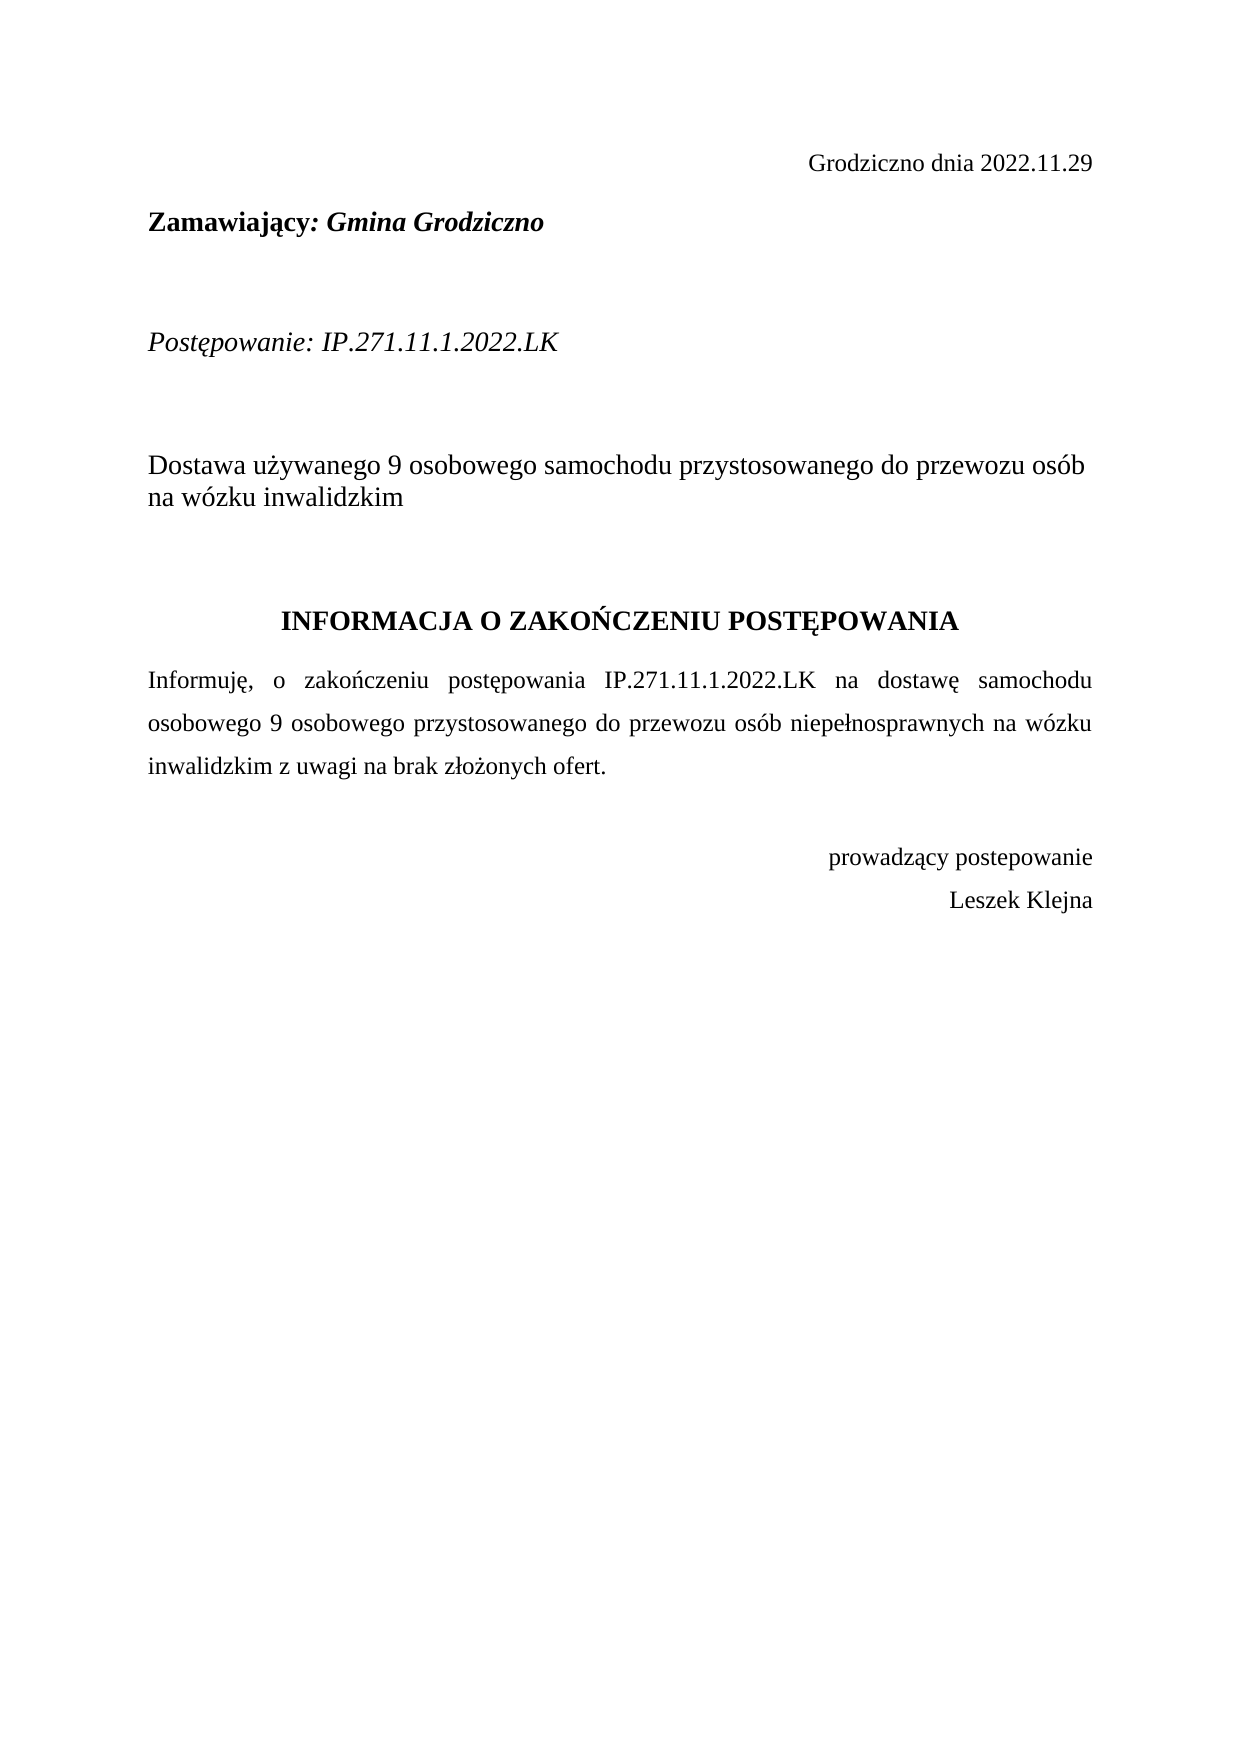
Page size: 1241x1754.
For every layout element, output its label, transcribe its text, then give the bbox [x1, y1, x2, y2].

text INFORMACJA O ZAKOŃCZENIU POSTĘPOWANIA [148, 604, 1093, 636]
text prowadzący postepowanie [148, 842, 1093, 871]
text Postępowanie: IP.271.11.1.2022.LK [148, 325, 1093, 357]
text Grodziczno dnia 2022.11.29 [148, 148, 1093, 176]
text Zamawiający: Gmina Grodziczno [148, 206, 1093, 238]
list Informuję, o zakończeniu postępowania IP.271.11.1.2022.LK na dostawę samochodu osobowego 9 osobowego przystosowanego do przewozu osób niepełnosprawnych na wózku inwalidzkim z uwagi na brak złożonych ofert. [148, 665, 1093, 780]
text Leszek Klejna [148, 885, 1093, 914]
text Dostawa używanego 9 osobowego samochodu przystosowanego do przewozu osób na wózku inwalidzkim [148, 448, 1093, 513]
